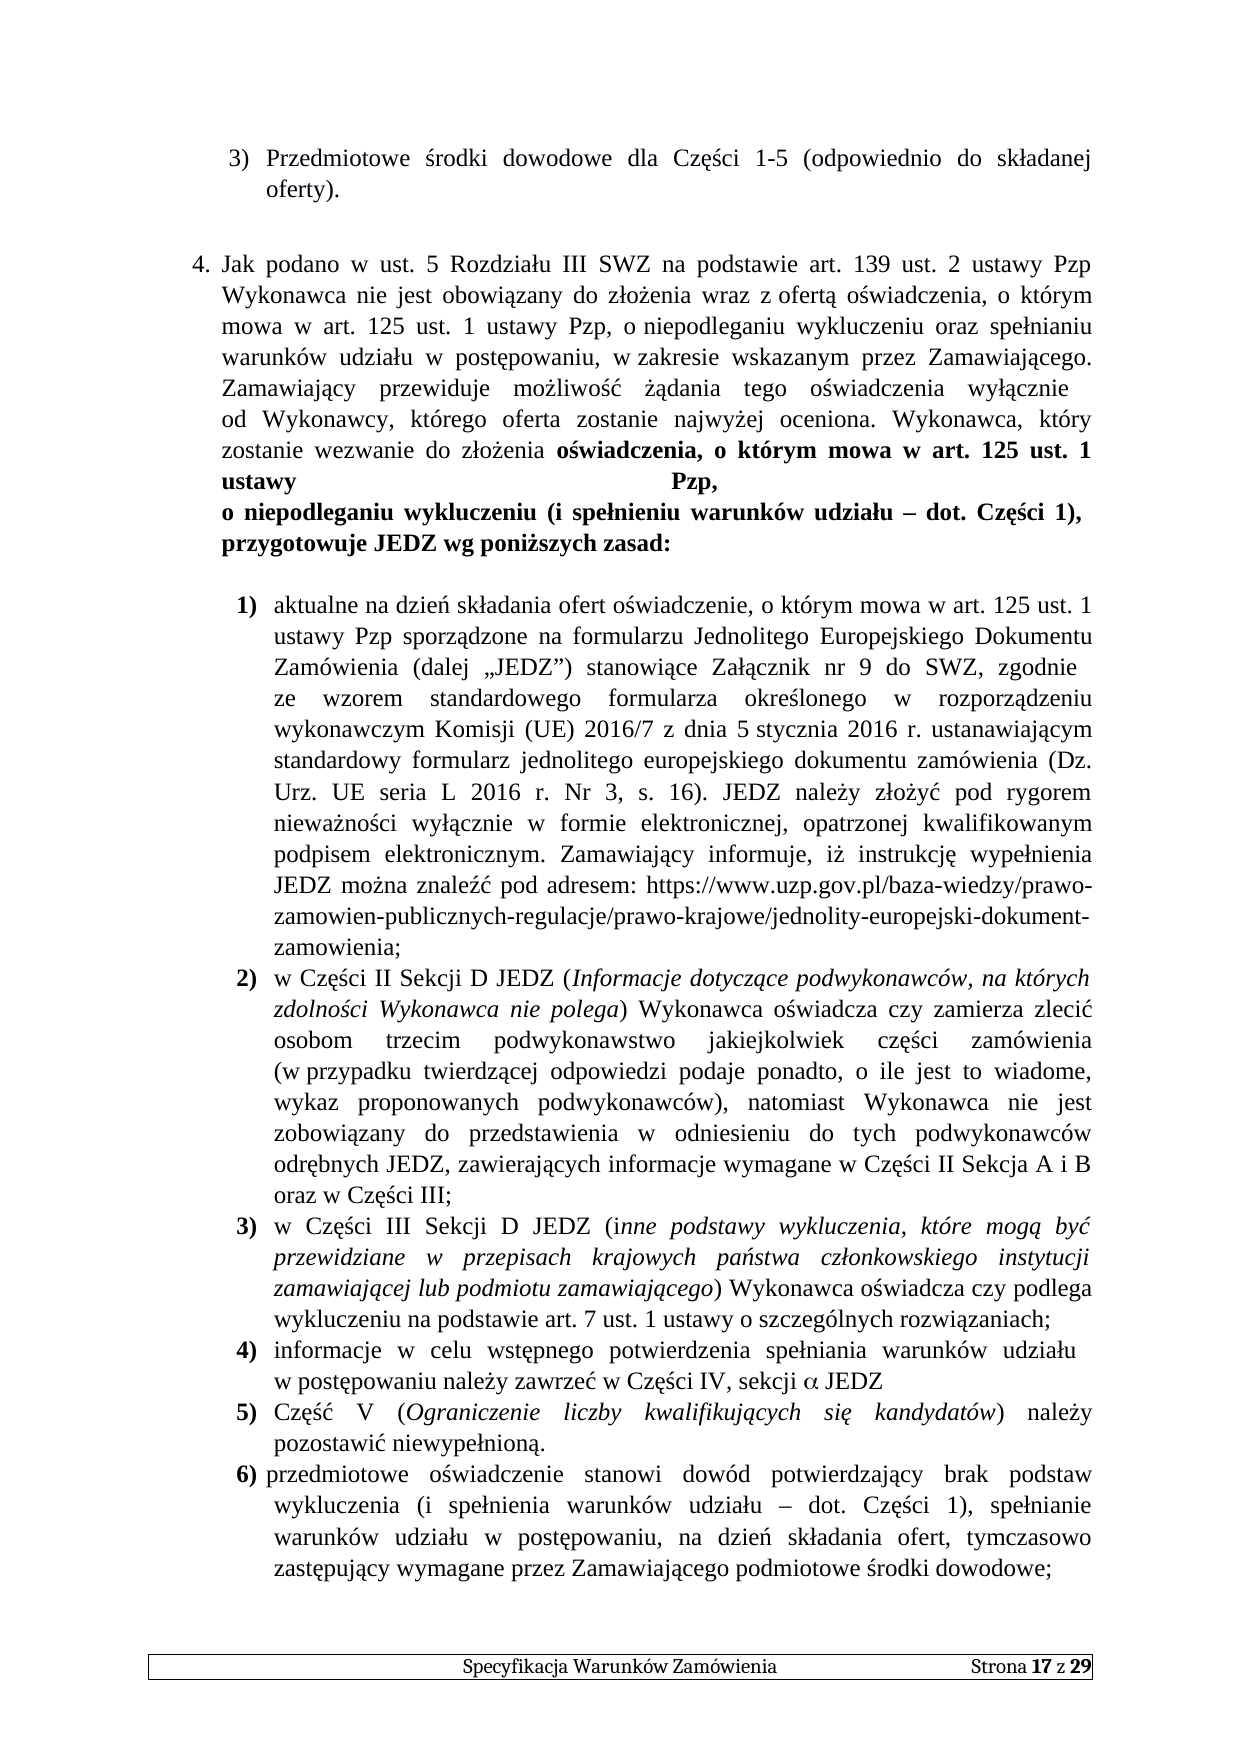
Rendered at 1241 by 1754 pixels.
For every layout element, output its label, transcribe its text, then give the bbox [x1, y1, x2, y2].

list w Części II Sekcji D JEDZ (Informacje dotyczące podwykonawców, na których zdolności Wykonawca nie polega) Wykonawca oświadcza czy zamierza zlecić osobom trzecim podwykonawstwo jakiejkolwiek części zamówienia (w przypadku twierdzącej odpowiedzi podaje ponadto, o ile jest to wiadome, wykaz proponowanych podwykonawców), natomiast Wykonawca nie jest zobowiązany do przedstawienia w odniesieniu do tych podwykonawców odrębnych JEDZ, zawierających informacje wymagane w Części II Sekcja A i B oraz w Części III; [236, 1087, 1093, 1333]
list Część V (Ograniczenie liczby kwalifikujących się kandydatów) należy pozostawić niewypełnioną. [236, 1522, 1093, 1581]
list Przedmiotowe środki dowodowe dla Części 1-5 (odpowiednio do składanej oferty). [228, 267, 1093, 327]
list aktualne na dzień składania ofert oświadczenie, o którym mowa w art. 125 ust. 1 ustawy Pzp sporządzone na formularzu Jednolitego Europejskiego Dokumentu Zamówienia (dalej „JEDZ”) stanowiące Załącznik nr 9 do SWZ, zgodnie ze wzorem standardowego formularza określonego w rozporządzeniu wykonawczym Komisji (UE) 2016/7 z dnia 5 stycznia 2016 r. ustanawiającym standardowy formularz jednolitego europejskiego dokumentu zamówienia (Dz. Urz. UE seria L 2016 r. Nr 3, s. 16). JEDZ należy złożyć pod rygorem nieważności wyłącznie w formie elektronicznej, opatrzonej kwalifikowanym podpisem elektronicznym. Zamawiający informuje, iż instrukcję wypełnienia JEDZ można znaleźć pod adresem: https://www.uzp.gov.pl/baza-wiedzy/prawo-zamowien-publicznych-regulacje/prawo-krajowe/jednolity-europejski-dokument-zamowienia; [236, 714, 1093, 1085]
list w Części III Sekcji D JEDZ (inne podstawy wykluczenia, które mogą być przewidziane w przepisach krajowych państwa członkowskiego instytucji zamawiającej lub podmiotu zamawiającego) Wykonawca oświadcza czy podlega wykluczeniu na podstawie art. 7 ust. 1 ustawy o szczególnych rozwiązaniach; [236, 1335, 1093, 1457]
list Jak podano w ust. 5 Rozdziału III SWZ na podstawie art. 139 ust. 2 ustawy Pzp Wykonawca nie jest obowiązany do złożenia wraz z ofertą oświadczenia, o którym mowa w art. 125 ust. 1 ustawy Pzp, o niepodleganiu wykluczeniu oraz spełnianiu warunków udziału w postępowaniu, w zakresie wskazanym przez Zamawiającego. Zamawiający przewiduje możliwość żądania tego oświadczenia wyłącznie od Wykonawcy, którego oferta zostanie najwyżej oceniona. Wykonawca, który zostanie wezwanie do złożenia oświadczenia, o którym mowa w art. 125 ust. 1 ustawy Pzp, o niepodleganiu wykluczeniu (i spełnieniu warunków udziału – dot. Części 1), przygotowuje JEDZ wg poniższych zasad: [192, 373, 1093, 681]
list Pełnomocnictwo dla pełnomocnika do reprezentowania w postępowaniu Wykonawców wspólnie ubiegających się o udzielenie zamówienia - dotyczy ofert składanych przez Wykonawców wspólnie ubiegających się o udzielenie zamówienia. [228, 143, 1093, 265]
list informacje w celu wstępnego potwierdzenia spełniania warunków udziału w postępowaniu należy zawrzeć w Części IV, sekcji JEDZ [236, 1459, 1093, 1519]
